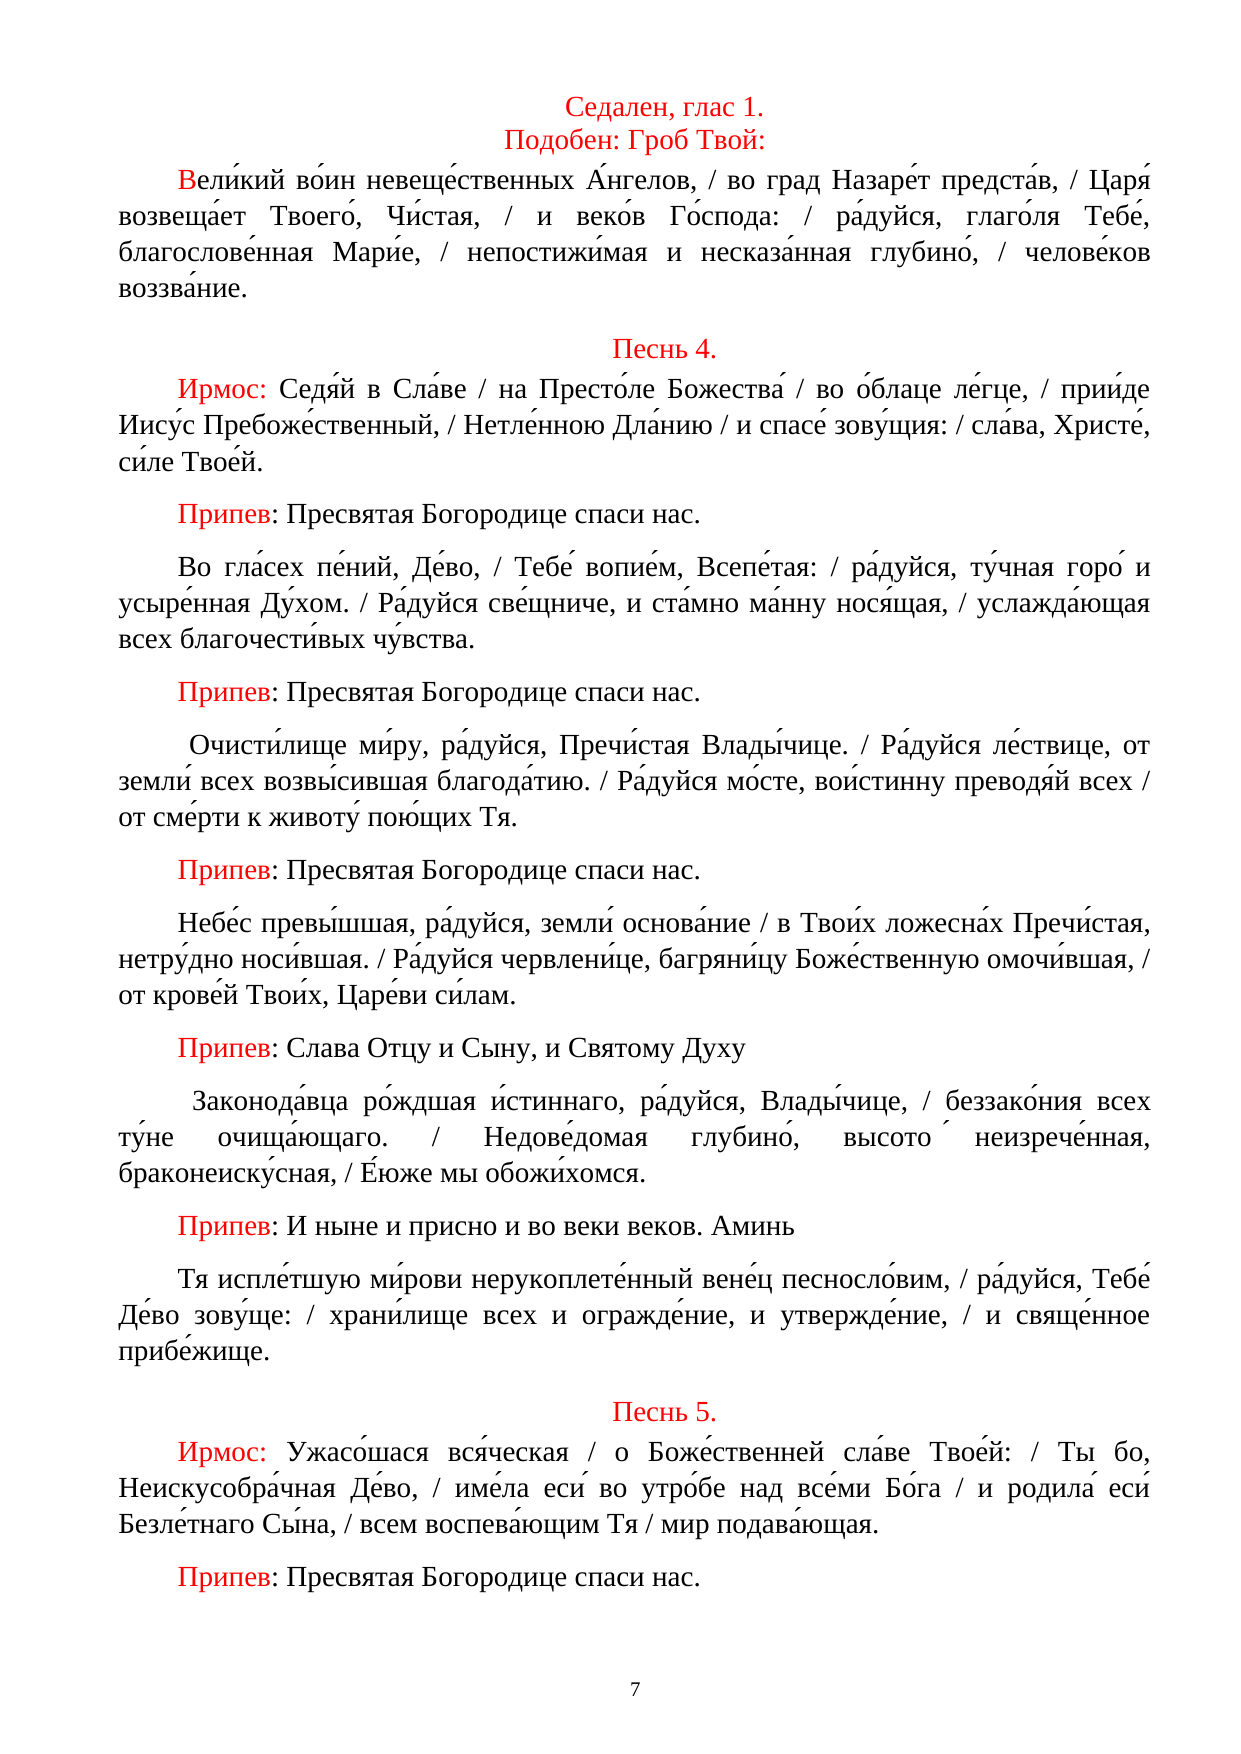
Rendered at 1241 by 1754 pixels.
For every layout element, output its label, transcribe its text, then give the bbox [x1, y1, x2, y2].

text Припев: Пресвятая Богородице спаси нас. [118, 496, 1152, 530]
text Припев: Пресвятая Богородице спаси нас. [118, 674, 1152, 708]
text Припев: Пресвятая Богородице спаси нас. [118, 852, 1152, 886]
text Тя испле́тшую ми́рови нерукоплете́нный вене́ц песносло́вим, / ра́дуйся, Тебе́ Де́во зову́ще: / храни́лище всех и огражде́ние, и утвержде́ние, / и свяще́нное прибе́жище. [118, 1261, 1152, 1367]
subtitle Седален, глас 1. Подобен: Гроб Твой: [118, 89, 1152, 156]
text Вели́кий во́ин невеще́ственных А́нгелов, / во град Назаре́т предста́в, / Царя́ возвеща́ет Твоего́, Чи́стая, / и веко́в Го́спода: / ра́дуйся, глаго́ля Тебе́, благослове́нная Мари́е, / непостижи́мая и несказа́нная глубино́, / челове́ков воззва́ние. [118, 162, 1152, 304]
text Припев: Пресвятая Богородице спаси нас. [118, 1559, 1152, 1593]
text Припев: Слава Отцу и Сыну, и Святому Духу [118, 1030, 1152, 1064]
text Очисти́лище ми́ру, ра́дуйся, Пречи́стая Влады́чице. / Ра́дуйся ле́ствице, от земли́ всех возвы́сившая благода́тию. / Ра́дуйся мо́сте, вои́стинну преводя́й всех / от сме́рти к животу́ пою́щих Тя. [118, 727, 1152, 833]
text Ирмос: Седя́й в Сла́ве / на Престо́ле Божества́ / во о́блаце ле́гце, / прии́де Иису́с Пребоже́ственный, / Нетле́нною Дла́нию / и спасе́ зову́щия: / сла́ва, Христе́, си́ле Твое́й. [118, 371, 1152, 477]
text Небе́с превы́шшая, ра́дуйся, земли́ основа́ние / в Твои́х ложесна́х Пречи́стая, нетру́дно носи́вшая. / Ра́дуйся червлени́це, багряни́цу Боже́ственную омочи́вшая, / от крове́й Твои́х, Царе́ви си́лам. [118, 905, 1152, 1011]
text Во гла́сех пе́ний, Де́во, / Тебе́ вопие́м, Всепе́тая: / ра́дуйся, ту́чная горо́ и усыре́нная Ду́хом. / Ра́дуйся све́щниче, и ста́мно ма́нну нося́щая, / услажда́ющая всех благочести́вых чу́вства. [118, 549, 1152, 655]
text Припев: И ныне и присно и во веки веков. Аминь [118, 1208, 1152, 1242]
subtitle Песнь 5. [118, 1394, 1152, 1428]
text Ирмос: Ужасо́шася вся́ческая / о Боже́ственней сла́ве Твое́й: / Ты бо, Неискусобра́чная Де́во, / име́ла еси́ во утро́бе над все́ми Бо́га / и родила́ еси́ Безле́тнаго Сы́на, / всем воспева́ющим Тя / мир подава́ющая. [118, 1434, 1152, 1540]
subtitle Песнь 4. [118, 332, 1152, 365]
text Законода́вца ро́ждшая и́стиннаго, ра́дуйся, Влады́чице, / беззако́ния всех ту́не очища́ющаго. / Недове́домая глубино́, высото́ неизрече́нная, браконеиску́сная, / Е́юже мы обожи́хомся. [118, 1083, 1152, 1189]
